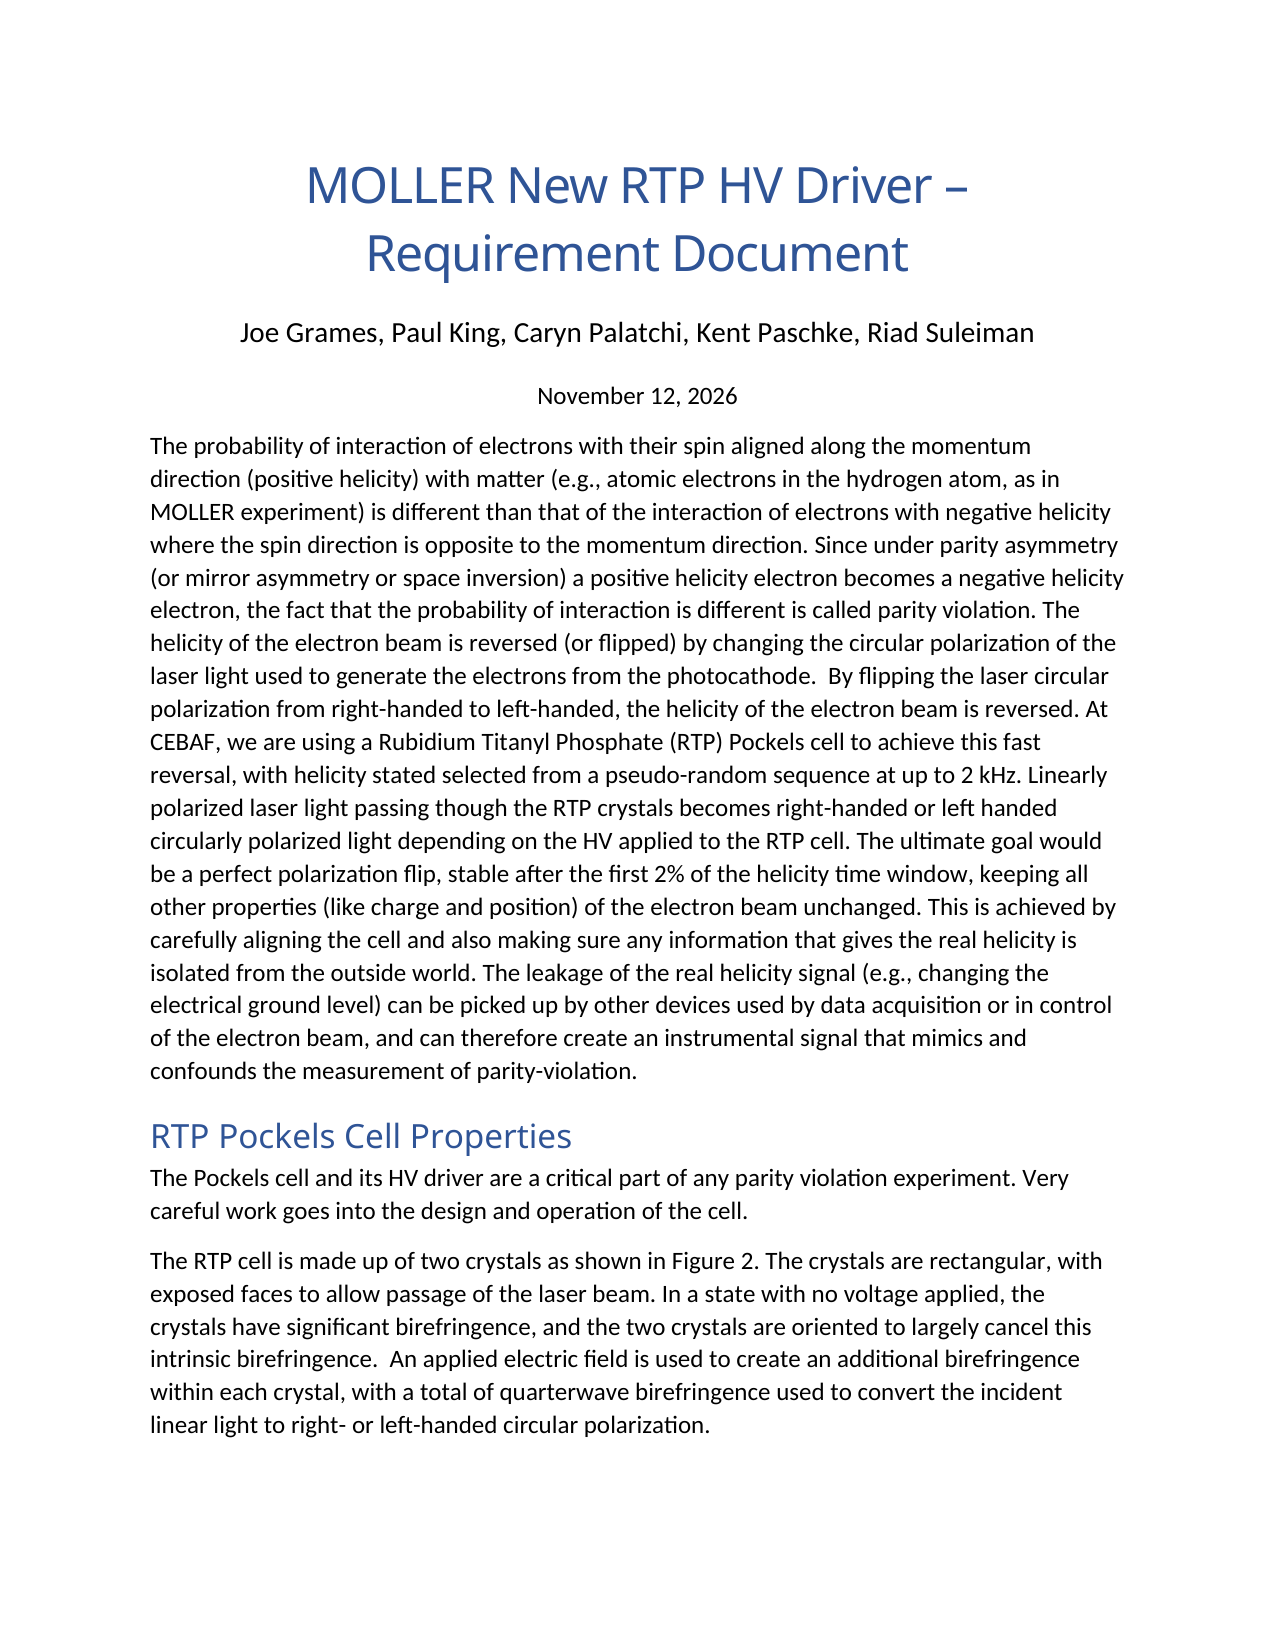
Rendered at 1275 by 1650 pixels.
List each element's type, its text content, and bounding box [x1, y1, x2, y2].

text The RTP cell is made up of two crystals as shown in Figure 2. The crystals are rectangular, with exposed faces to allow passage of the laser beam. In a state with no voltage applied, the crystals have significant birefringence, and the two crystals are oriented to largely cancel this intrinsic birefringence. An applied electric field is used to create an additional birefringence within each crystal, with a total of quarterwave birefringence used to convert the incident linear light to right- or left-handed circular polarization. [150, 1245, 1125, 1440]
subtitle RTP Pockels Cell Properties [150, 1113, 1125, 1159]
title Requirement Document [150, 218, 1125, 286]
title MOLLER New RTP HV Driver – [150, 150, 1125, 218]
text Joe Grames, Paul King, Caryn Palatchi, Kent Paschke, Riad Suleiman [150, 314, 1125, 350]
text February 23, 2023 [150, 380, 1125, 411]
text The probability of interaction of electrons with their spin aligned along the momentum direction (positive helicity) with matter (e.g., atomic electrons in the hydrogen atom, as in MOLLER experiment) is different than that of the interaction of electrons with negative helicity where the spin direction is opposite to the momentum direction. Since under parity asymmetry (or mirror asymmetry or space inversion) a positive helicity electron becomes a negative helicity electron, the fact that the probability of interaction is different is called parity violation. The helicity of the electron beam is reversed (or flipped) by changing the circular polarization of the laser light used to generate the electrons from the photocathode. By flipping the laser circular polarization from right-handed to left-handed, the helicity of the electron beam is reversed. At CEBAF, we are using a Rubidium Titanyl Phosphate (RTP) Pockels cell to achieve this fast reversal, with helicity stated selected from a pseudo-random sequence at up to 2 kHz. Linearly polarized laser light passing though the RTP crystals becomes right-handed or left handed circularly polarized light depending on the HV applied to the RTP cell. The ultimate goal would be a perfect polarization flip, stable after the first 2% of the helicity time window, keeping all other properties (like charge and position) of the electron beam unchanged. This is achieved by carefully aligning the cell and also making sure any information that gives the real helicity is isolated from the outside world. The leakage of the real helicity signal (e.g., changing the electrical ground level) can be picked up by other devices used by data acquisition or in control of the electron beam, and can therefore create an instrumental signal that mimics and confounds the measurement of parity-violation. [150, 430, 1125, 1086]
text The Pockels cell and its HV driver are a critical part of any parity violation experiment. Very careful work goes into the design and operation of the cell. [150, 1162, 1125, 1226]
